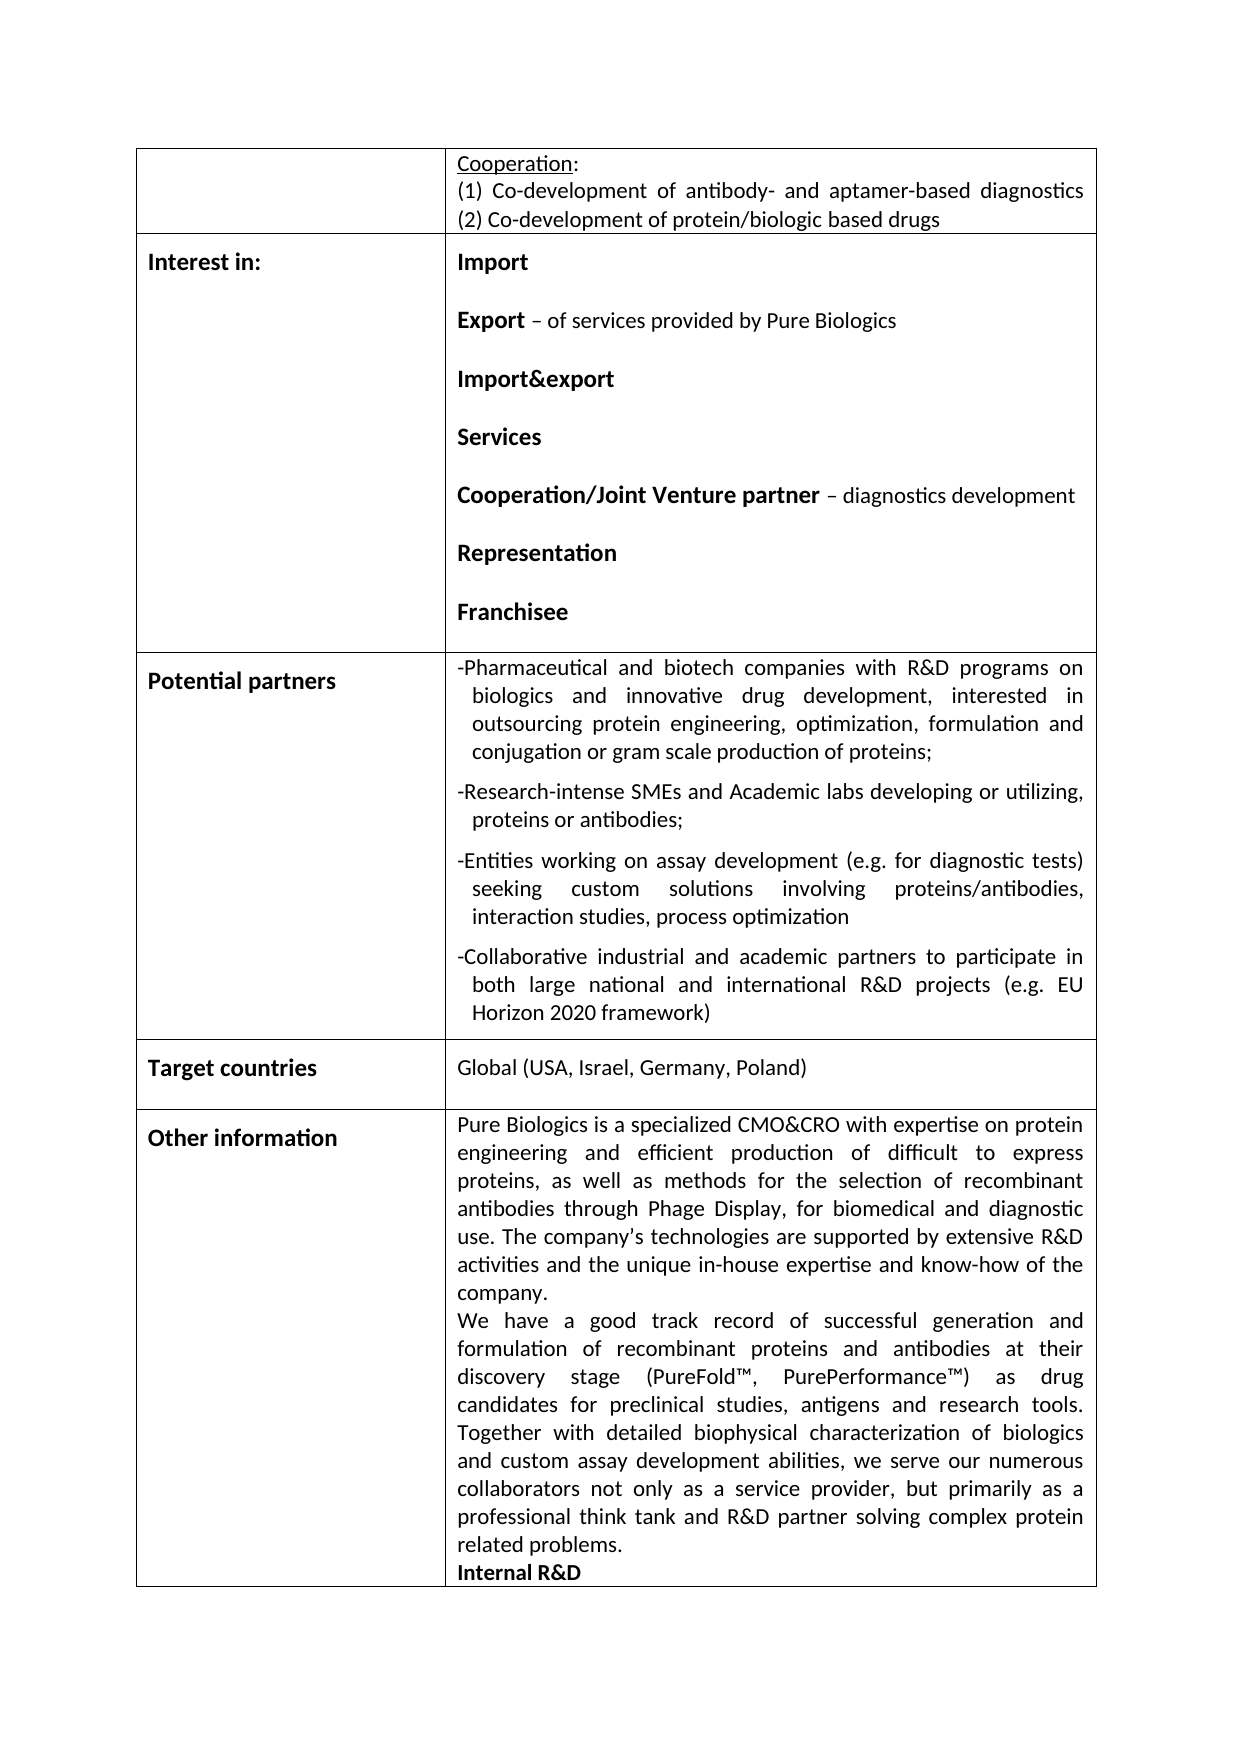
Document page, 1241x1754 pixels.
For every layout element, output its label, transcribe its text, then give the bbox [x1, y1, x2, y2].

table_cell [446, 149, 1096, 233]
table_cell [446, 1110, 1096, 1586]
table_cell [137, 149, 445, 233]
table_cell Target countries [137, 1040, 445, 1109]
table_cell -Pharmaceutical and biotech companies with R&D programs on biologics and innovative drug development, interested in outsourcing protein engineering, optimization, formulation and conjugation or gram scale production of proteins; -Research-intense SMEs and Academic labs developing or utilizing, proteins or antibodies; -Entities working on assay development (e.g. for diagnostic tests) seeking custom solutions involving proteins/antibodies, interaction studies, process optimization -Collaborative industrial and academic partners to participate in both large national and international R&D projects (e.g. EU Horizon 2020 framework) [446, 653, 1096, 1039]
table_cell Import Export – of services provided by Pure Biologics Import&export Services Cooperation/Joint Venture partner – diagnostics development Representation Franchisee [446, 234, 1096, 652]
table_cell Potential partners [137, 653, 445, 1039]
table_cell Other information [137, 1110, 445, 1586]
table_cell Global (USA, Israel, Germany, Poland) [446, 1040, 1096, 1109]
table_cell Interest in: [137, 234, 445, 652]
